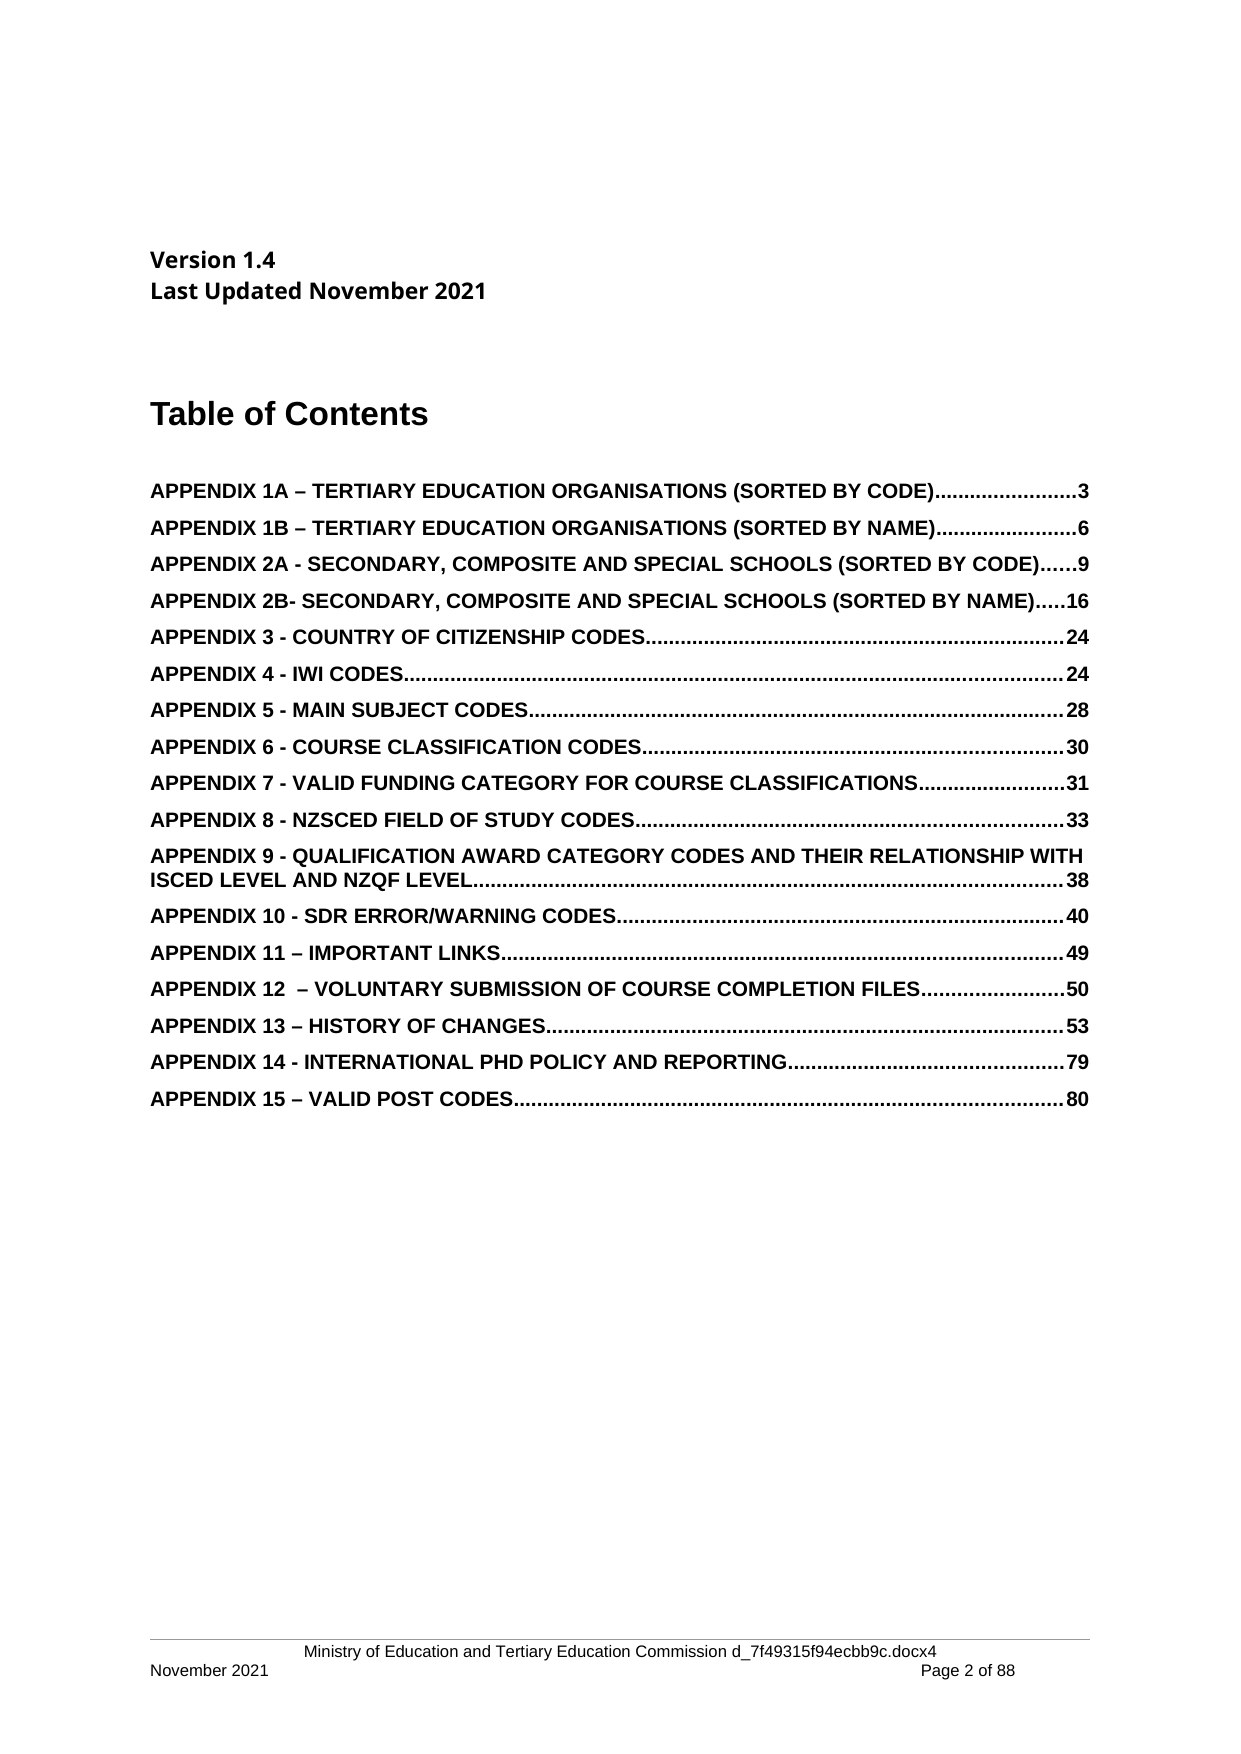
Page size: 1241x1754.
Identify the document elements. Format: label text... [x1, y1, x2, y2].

text Appendix 2b- Secondary, Composite and Special Schools (sorted by name) 16 [150, 589, 1090, 613]
text Appendix 12 – Voluntary Submission of Course Completion Files 50 [150, 977, 1090, 1001]
text Appendix 15 – Valid Post Codes 80 [150, 1087, 1090, 1111]
text Appendix 14 - International PhD Policy and Reporting 79 [150, 1050, 1090, 1074]
text Appendix 6 - Course Classification Codes 30 [150, 734, 1090, 758]
text APPENDIX 10 - SDR ERROR/WARNING CODES 40 [150, 904, 1090, 928]
text Version 1.4 [150, 244, 1090, 275]
text Appendix 4 - Iwi Codes 24 [150, 662, 1090, 686]
text Appendix 11 – Important Links 49 [150, 941, 1090, 965]
text Appendix 5 - Main Subject Codes 28 [150, 698, 1090, 722]
text Appendix 1b – Tertiary Education Organisations (sorted by name) 6 [150, 516, 1090, 540]
text Appendix 13 – History of Changes 53 [150, 1014, 1090, 1038]
text Appendix 3 - Country of Citizenship Codes 24 [150, 625, 1090, 649]
title Table of Contents [150, 394, 1090, 432]
text Appendix 9 - Qualification Award Category Codes and Their Relationship with ISCED Level and NZQF Level 38 [150, 844, 1090, 892]
text Appendix 2a - Secondary, Composite and Special Schools (sorted by code) 9 [150, 552, 1090, 576]
text Appendix 7 - Valid Funding Category for Course Classifications 31 [150, 771, 1090, 795]
text Last Updated November 2021 [150, 275, 1090, 306]
text Appendix 8 - NZSCED Field of Study Codes 33 [150, 807, 1090, 831]
text Appendix 1a – Tertiary Education Organisations (sorted by Code) 3 [150, 479, 1090, 503]
